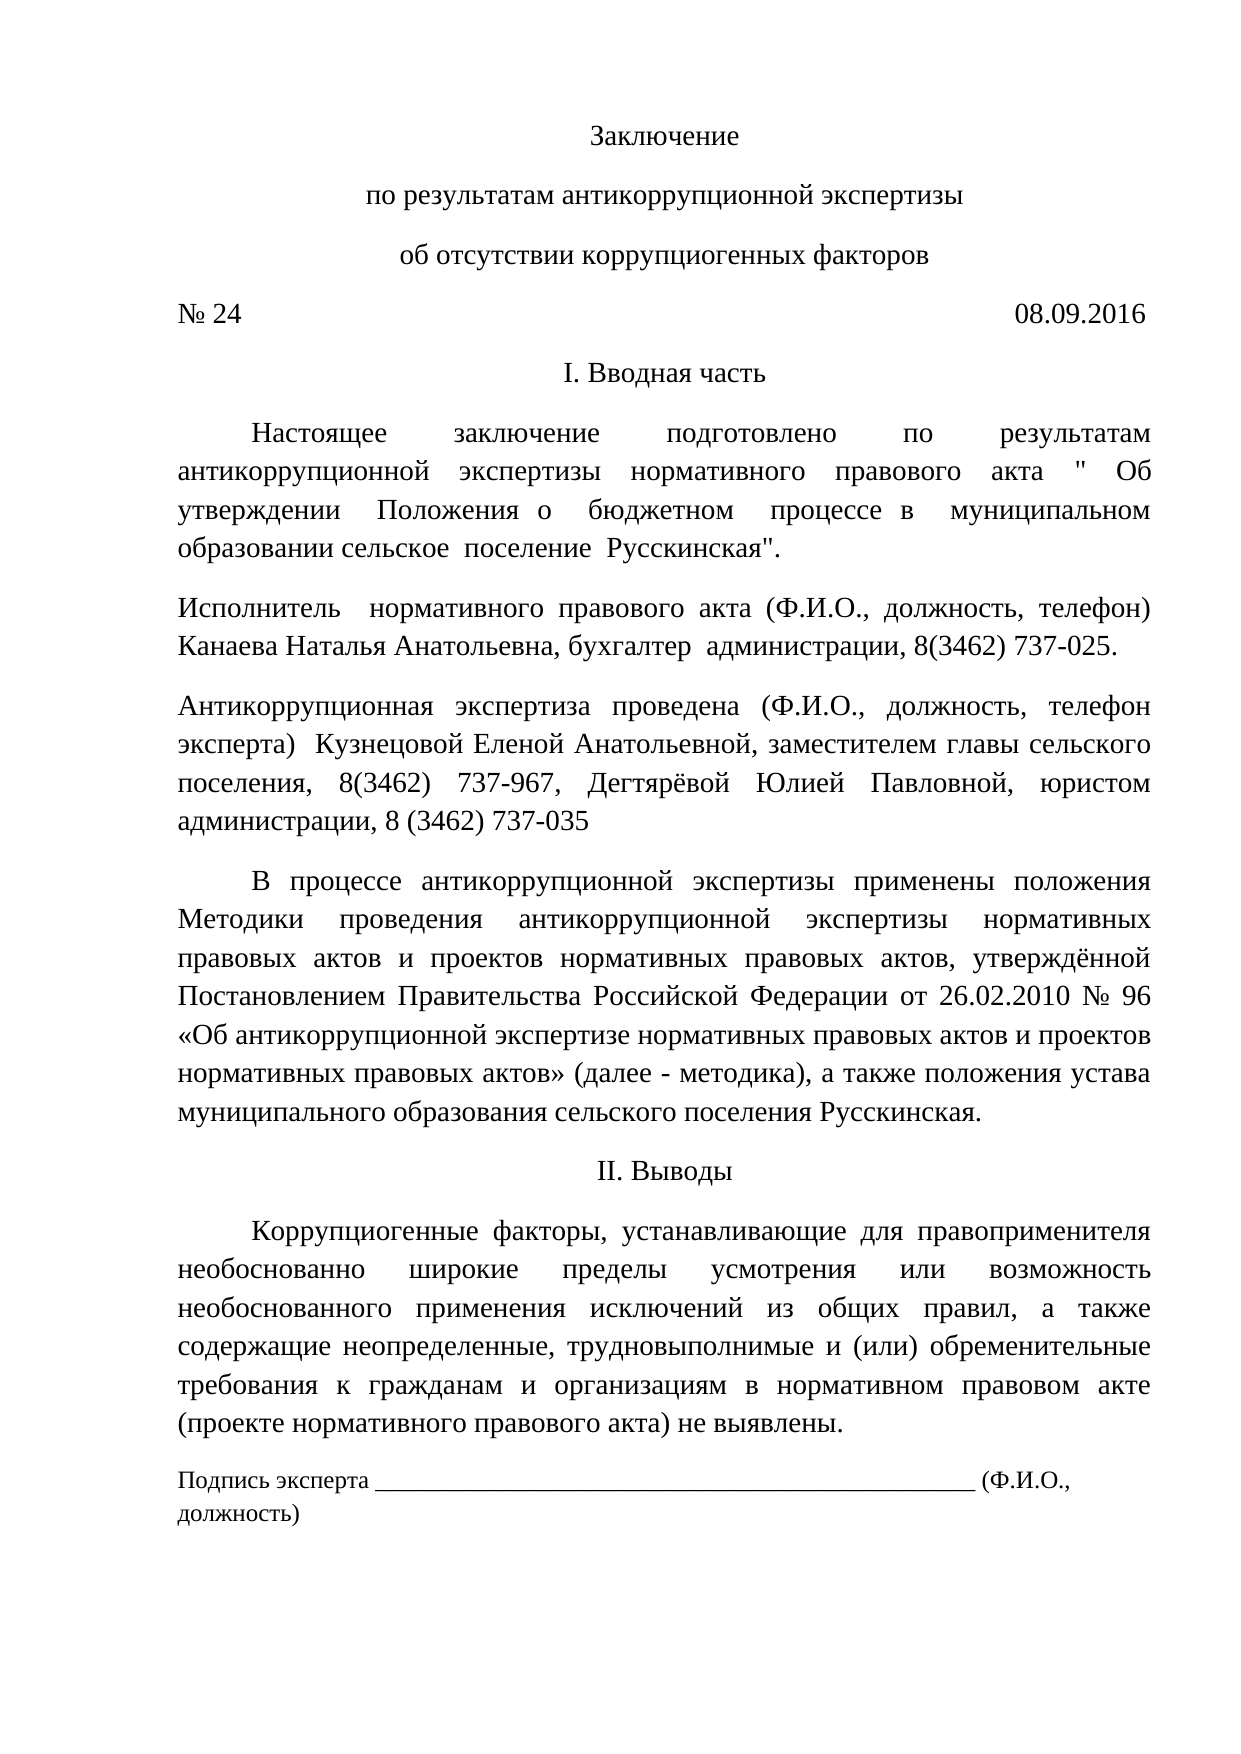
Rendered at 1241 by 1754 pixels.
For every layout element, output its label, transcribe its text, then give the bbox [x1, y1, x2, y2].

text I. Вводная часть [177, 356, 1152, 389]
text по результатам антикоррупционной экспертизы [177, 177, 1152, 211]
text Подпись эксперта ________________________________________________ (Ф.И.О., должность) [177, 1465, 1152, 1527]
text II. Выводы [177, 1153, 1152, 1187]
text № 24 08.09.2016 [177, 296, 1152, 330]
text Заключение [177, 118, 1152, 152]
text Настоящее заключение подготовлено по результатам антикоррупционной экспертизы нормативного правового акта " Об утверждении Положения о бюджетном процессе в муниципальном образовании сельское поселение Русскинская". [177, 415, 1152, 564]
text об отсутствии коррупциогенных факторов [177, 237, 1152, 270]
text Исполнитель нормативного правового акта (Ф.И.О., должность, телефон) Канаева Наталья Анатольевна, бухгалтер администрации, 8(3462) 737-025. [177, 590, 1152, 662]
text Коррупциогенные факторы, устанавливающие для правоприменителя необоснованно широкие пределы усмотрения или возможность необоснованного применения исключений из общих правил, а также содержащие неопределенные, трудновыполнимые и (или) обременительные требования к гражданам и организациям в нормативном правовом акте (проекте нормативного правового акта) не выявлены. [177, 1213, 1152, 1439]
text В процессе антикоррупционной экспертизы применены положения Методики проведения антикоррупционной экспертизы нормативных правовых актов и проектов нормативных правовых актов, утверждённой Постановлением Правительства Российской Федерации от 26.02.2010 № 96 «Об антикоррупционной экспертизе нормативных правовых актов и проектов нормативных правовых актов» (далее - методика), а также положения устава муниципального образования сельского поселения Русскинская. [177, 863, 1152, 1128]
text Антикоррупционная экспертиза проведена (Ф.И.О., должность, телефон эксперта) Кузнецовой Еленой Анатольевной, заместителем главы сельского поселения, 8(3462) 737-967, Дегтярёвой Юлией Павловной, юристом администрации, 8 (3462) 737-035 [177, 688, 1152, 837]
